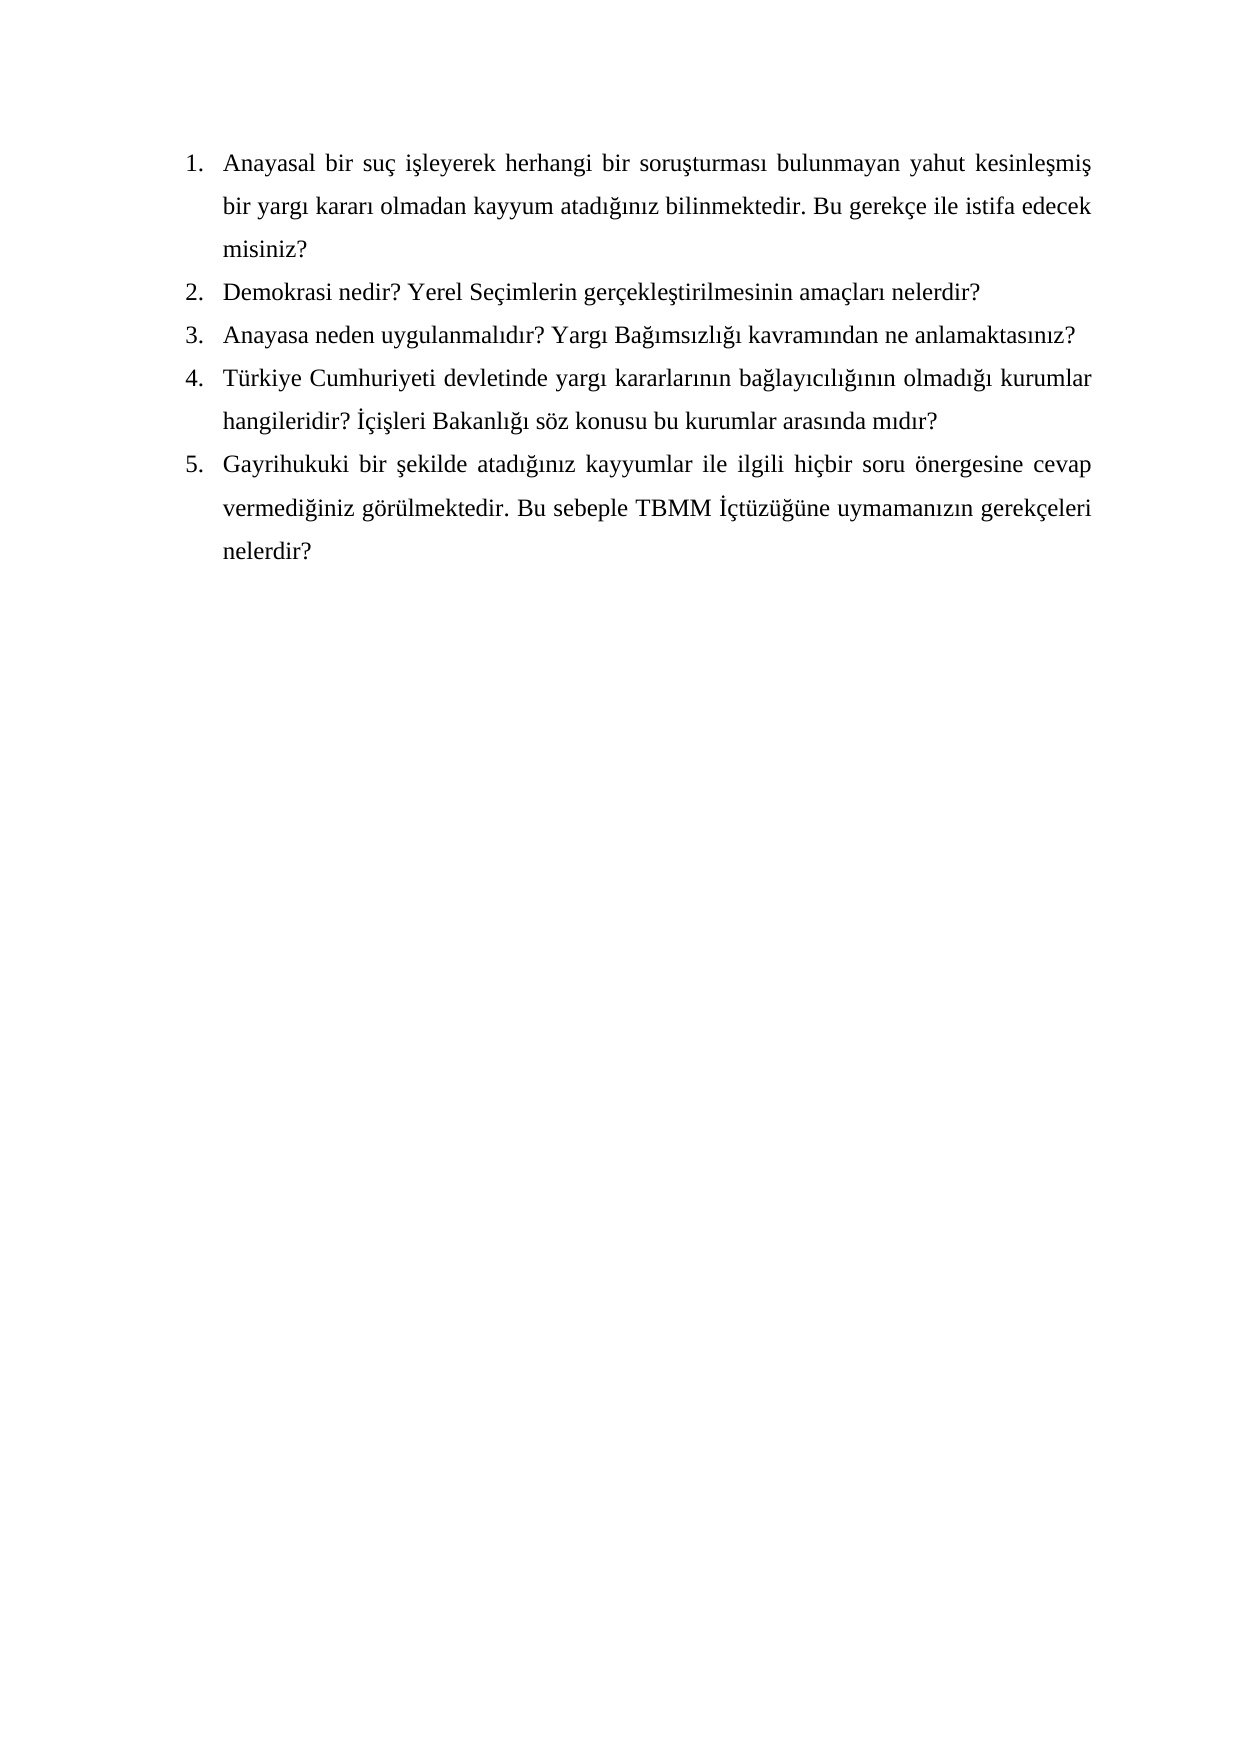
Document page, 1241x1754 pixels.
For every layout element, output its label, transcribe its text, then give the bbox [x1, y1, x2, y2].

list Gayrihukuki bir şekilde atadığınız kayyumlar ile ilgili hiçbir soru önergesine cevap vermediğiniz görülmektedir. Bu sebeple TBMM İçtüzüğüne uymamanızın gerekçeleri nelerdir? [185, 449, 1093, 564]
list Demokrasi nedir? Yerel Seçimlerin gerçekleştirilmesinin amaçları nelerdir? [185, 277, 1093, 306]
list Anayasa neden uygulanmalıdır? Yargı Bağımsızlığı kavramından ne anlamaktasınız? [185, 320, 1093, 349]
list Anayasal bir suç işleyerek herhangi bir soruşturması bulunmayan yahut kesinleşmiş bir yargı kararı olmadan kayyum atadığınız bilinmektedir. Bu gerekçe ile istifa edecek misiniz? [185, 148, 1093, 263]
list Türkiye Cumhuriyeti devletinde yargı kararlarının bağlayıcılığının olmadığı kurumlar hangileridir? İçişleri Bakanlığı söz konusu bu kurumlar arasında mıdır? [185, 363, 1093, 435]
